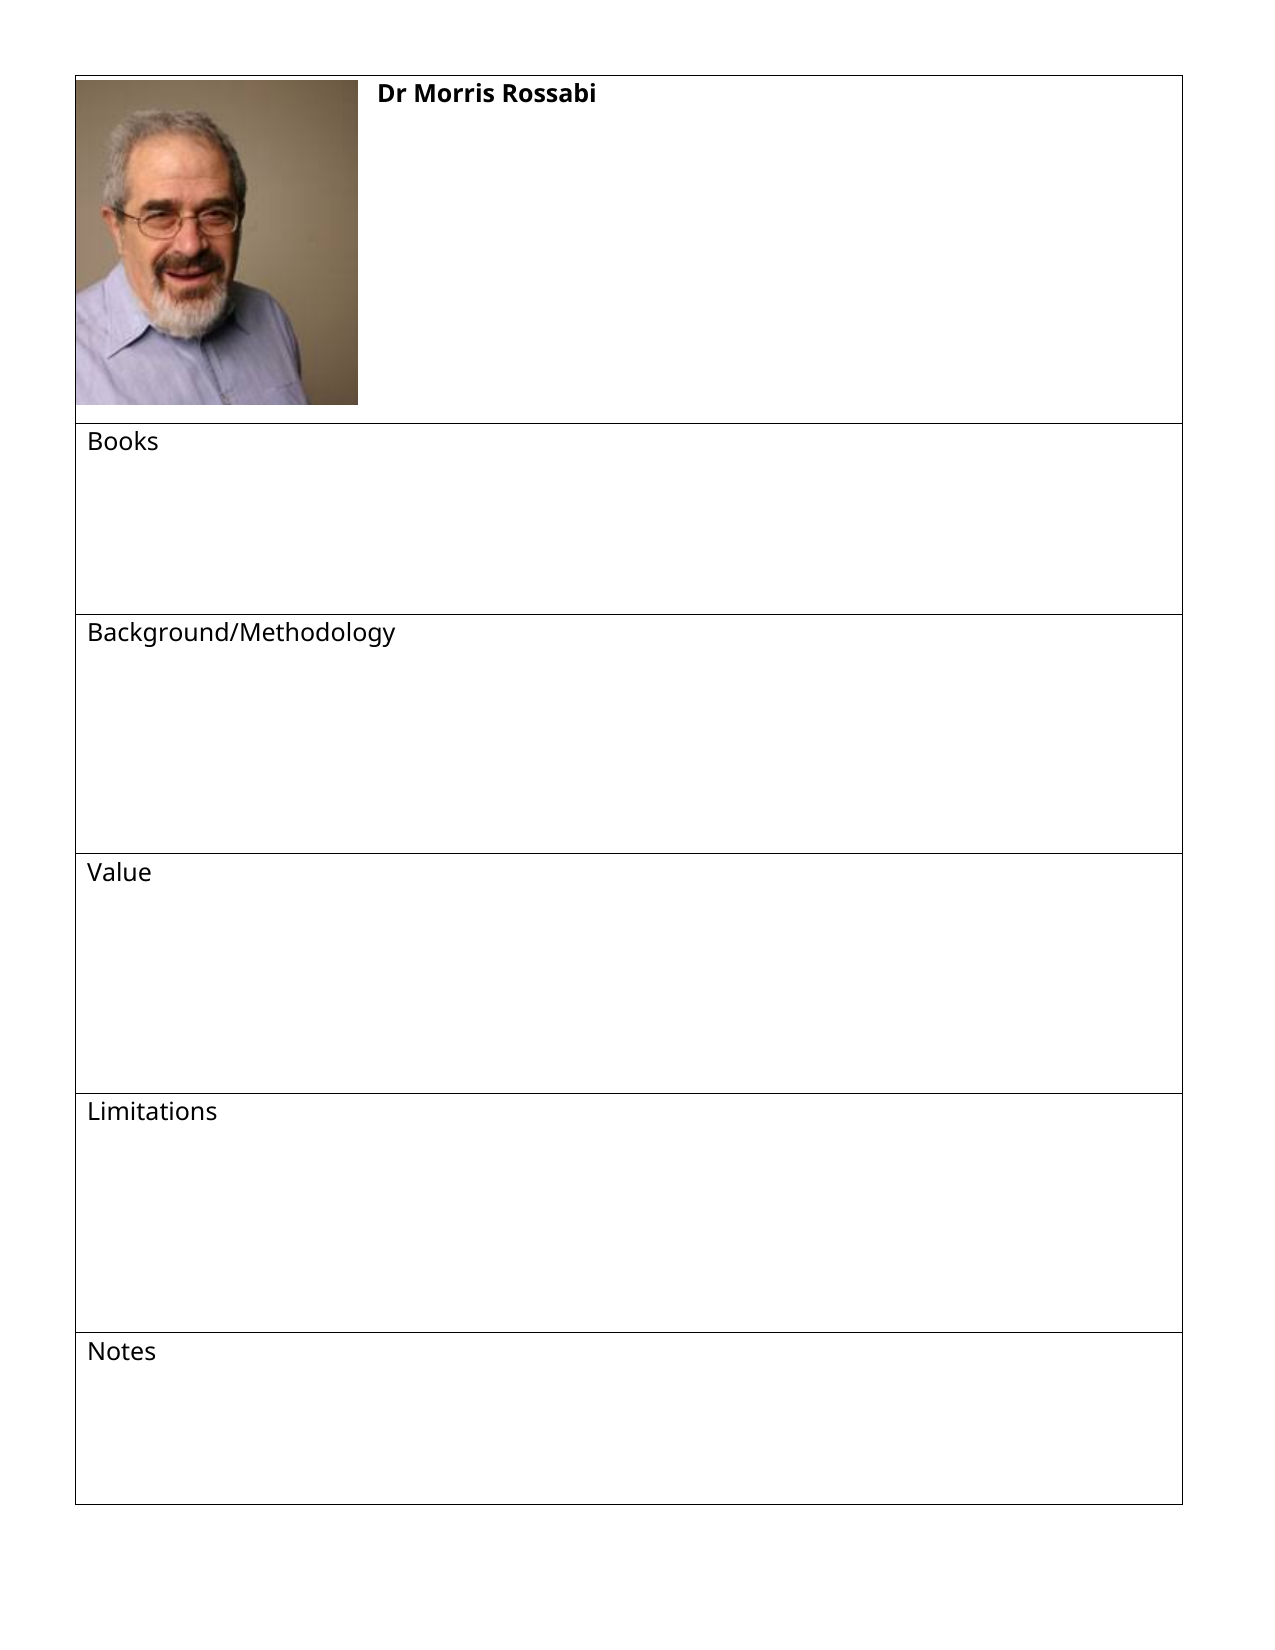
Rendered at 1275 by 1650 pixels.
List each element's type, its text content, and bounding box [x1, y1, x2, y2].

table_cell Notes [76, 1333, 1182, 1504]
table_cell Dr Morris Rossabi [76, 76, 1182, 423]
picture [76, 80, 358, 405]
table_cell Background/Methodology [76, 615, 1182, 853]
table_cell Limitations [76, 1094, 1182, 1332]
table_cell Books [76, 424, 1182, 614]
table_cell Value [76, 854, 1182, 1093]
